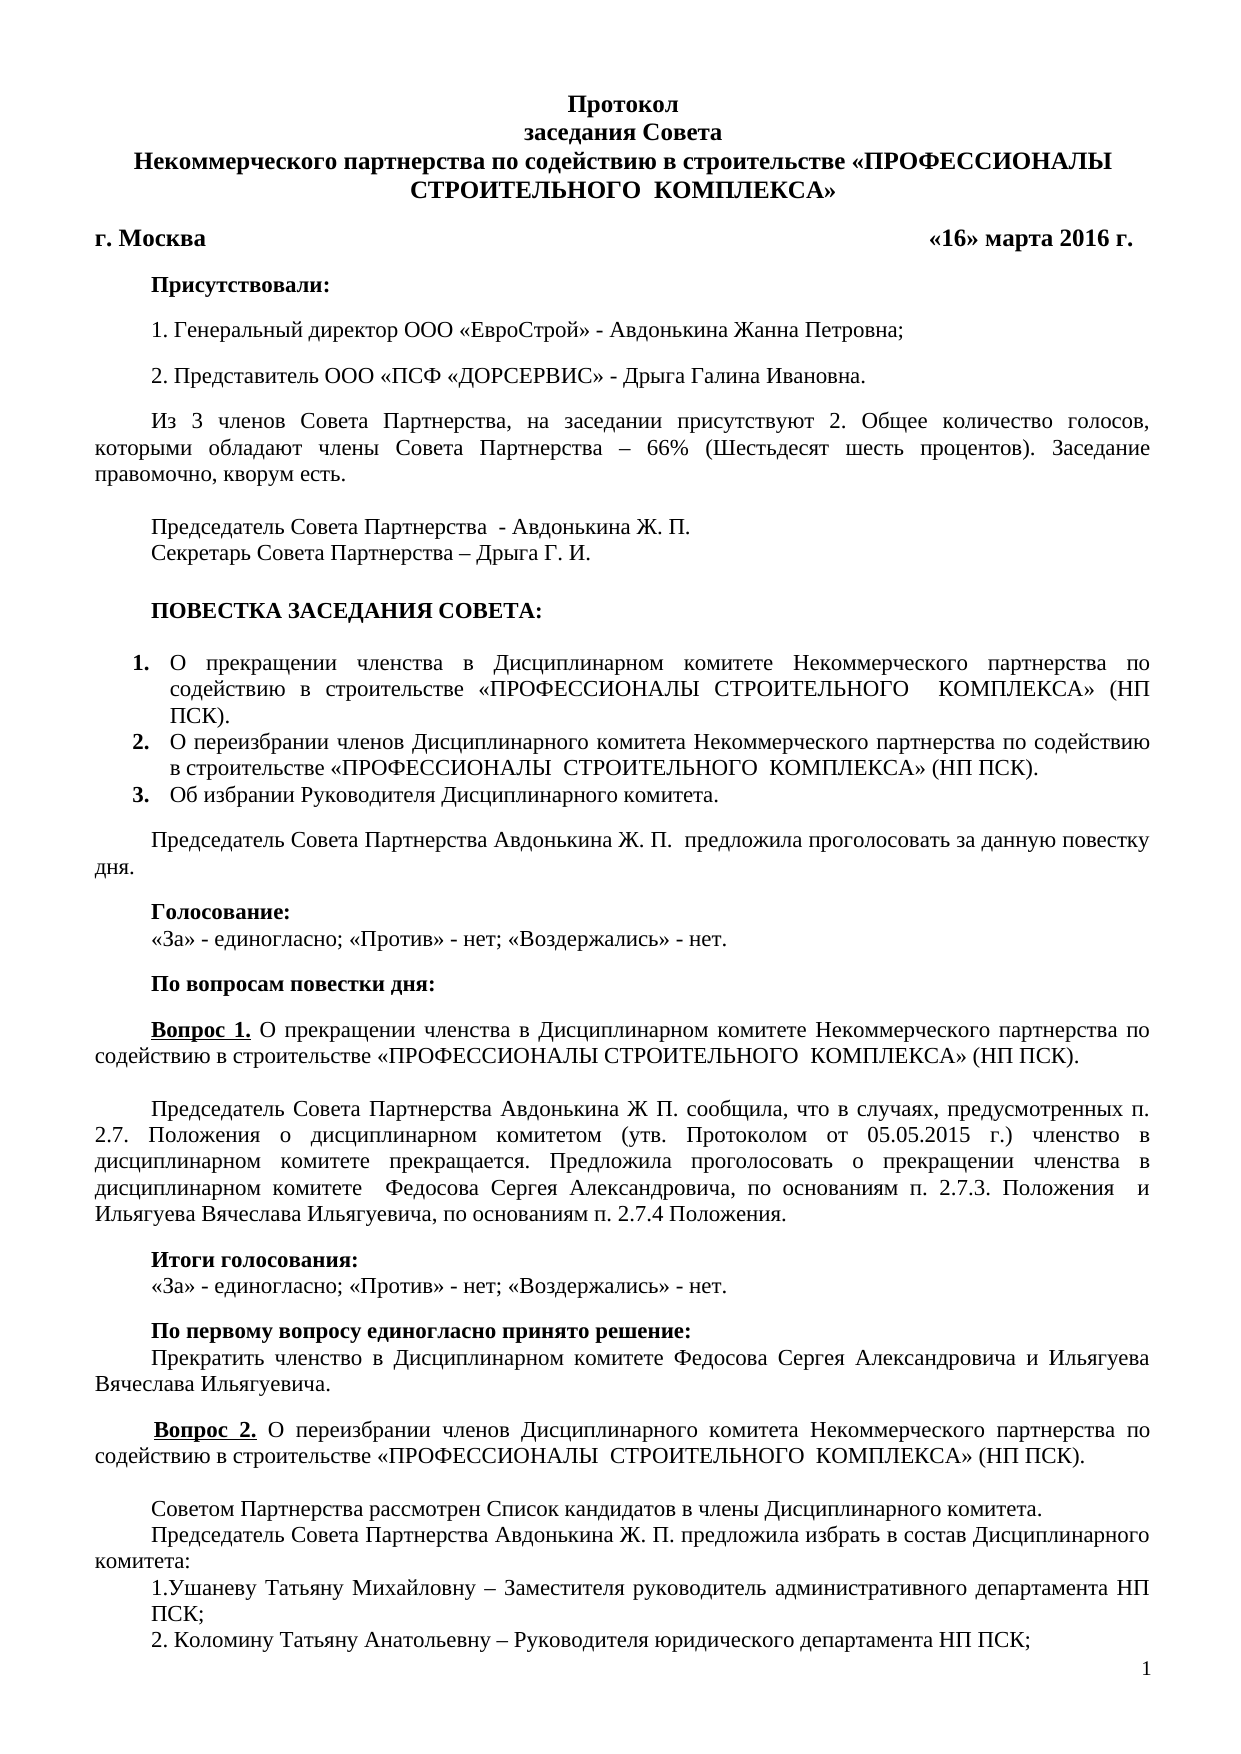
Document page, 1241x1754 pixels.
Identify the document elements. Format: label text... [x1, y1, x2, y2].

text Советом Партнерства рассмотрен Список кандидатов в члены Дисциплинарного комитета. [94, 1495, 1152, 1521]
list Об избрании Руководителя Дисциплинарного комитета. [132, 781, 1152, 807]
text Протокол [94, 89, 1152, 117]
text «За» - единогласно; «Против» - нет; «Воздержались» - нет. [94, 924, 1152, 951]
text Председатель Совета Партнерства Авдонькина Ж П. сообщила, что в случаях, предусмотренных п. 2.7. Положения о дисциплинарном комитетом (утв. Протоколом от 05.05.2015 г.) членство в дисциплинарном комитете прекращается. Предложила проголосовать о прекращении членства в дисциплинарном комитете Федосова Сергея Александровича, по основаниям п. 2.7.3. Положения и Ильягуева Вячеслава Ильягуевича, по основаниям п. 2.7.4 Положения. [94, 1095, 1152, 1226]
table_header «16» марта 2016 г. [582, 223, 1144, 252]
text Голосование: [94, 898, 1152, 924]
text По вопросам повестки дня: [94, 970, 1152, 996]
text 1.Ушаневу Татьяну Михайловну – Заместителя руководитель административного департамента НП ПСК; [151, 1574, 1152, 1627]
text 2. Представитель ООО «ПСФ «ДОРСЕРВИС» - Дрыга Галина Ивановна. [94, 362, 1152, 388]
text По первому вопросу единогласно принято решение: [94, 1317, 1152, 1344]
text 1. Генеральный директор ООО «ЕвроСтрой» - Авдонькина Жанна Петровна; [94, 316, 1152, 343]
text заседания Совета [94, 117, 1152, 146]
text Некоммерческого партнерства по содействию в строительстве «ПРОФЕССИОНАЛЫ СТРОИТЕЛЬНОГО КОМПЛЕКСА» [94, 146, 1152, 204]
text 2. Коломину Татьяну Анатольевну – Руководителя юридического департамента НП ПСК; [151, 1627, 1152, 1653]
list О прекращении членства в Дисциплинарном комитете Некоммерческого партнерства по содействию в строительстве «ПРОФЕССИОНАЛЫ СТРОИТЕЛЬНОГО КОМПЛЕКСА» (НП ПСК). [132, 649, 1152, 728]
text Председатель Совета Партнерства - Авдонькина Ж. П. [94, 513, 1152, 539]
text Секретарь Совета Партнерства – Дрыга Г. И. [94, 539, 1152, 565]
text Вопрос 1. О прекращении членства в Дисциплинарном комитете Некоммерческого партнерства по содействию в строительстве «ПРОФЕССИОНАЛЫ СТРОИТЕЛЬНОГО КОМПЛЕКСА» (НП ПСК). [94, 1016, 1152, 1068]
text Вопрос 2. О переизбрании членов Дисциплинарного комитета Некоммерческого партнерства по содействию в строительстве «ПРОФЕССИОНАЛЫ СТРОИТЕЛЬНОГО КОМПЛЕКСА» (НП ПСК). [94, 1416, 1152, 1468]
list О переизбрании членов Дисциплинарного комитета Некоммерческого партнерства по содействию в строительстве «ПРОФЕССИОНАЛЫ СТРОИТЕЛЬНОГО КОМПЛЕКСА» (НП ПСК). [132, 728, 1152, 781]
text Присутствовали: [94, 271, 1152, 297]
table_header г. Москва [83, 223, 582, 252]
text Председатель Совета Партнерства Авдонькина Ж. П. предложила проголосовать за данную повестку дня. [94, 826, 1152, 879]
text ПОВЕСТКА ЗАСЕДАНИЯ СОВЕТА: [94, 597, 1152, 623]
text Председатель Совета Партнерства Авдонькина Ж. П. предложила избрать в состав Дисциплинарного комитета: [94, 1521, 1152, 1574]
text Прекратить членство в Дисциплинарном комитете Федосова Сергея Александровича и Ильягуева Вячеслава Ильягуевича. [94, 1344, 1152, 1397]
text Итоги голосования: [94, 1246, 1152, 1272]
text Из 3 членов Совета Партнерства, на заседании присутствуют 2. Общее количество голосов, которыми обладают члены Совета Партнерства – 66% (Шестьдесят шесть процентов). Заседание правомочно, кворум есть. [94, 407, 1152, 486]
text «За» - единогласно; «Против» - нет; «Воздержались» - нет. [94, 1272, 1152, 1298]
